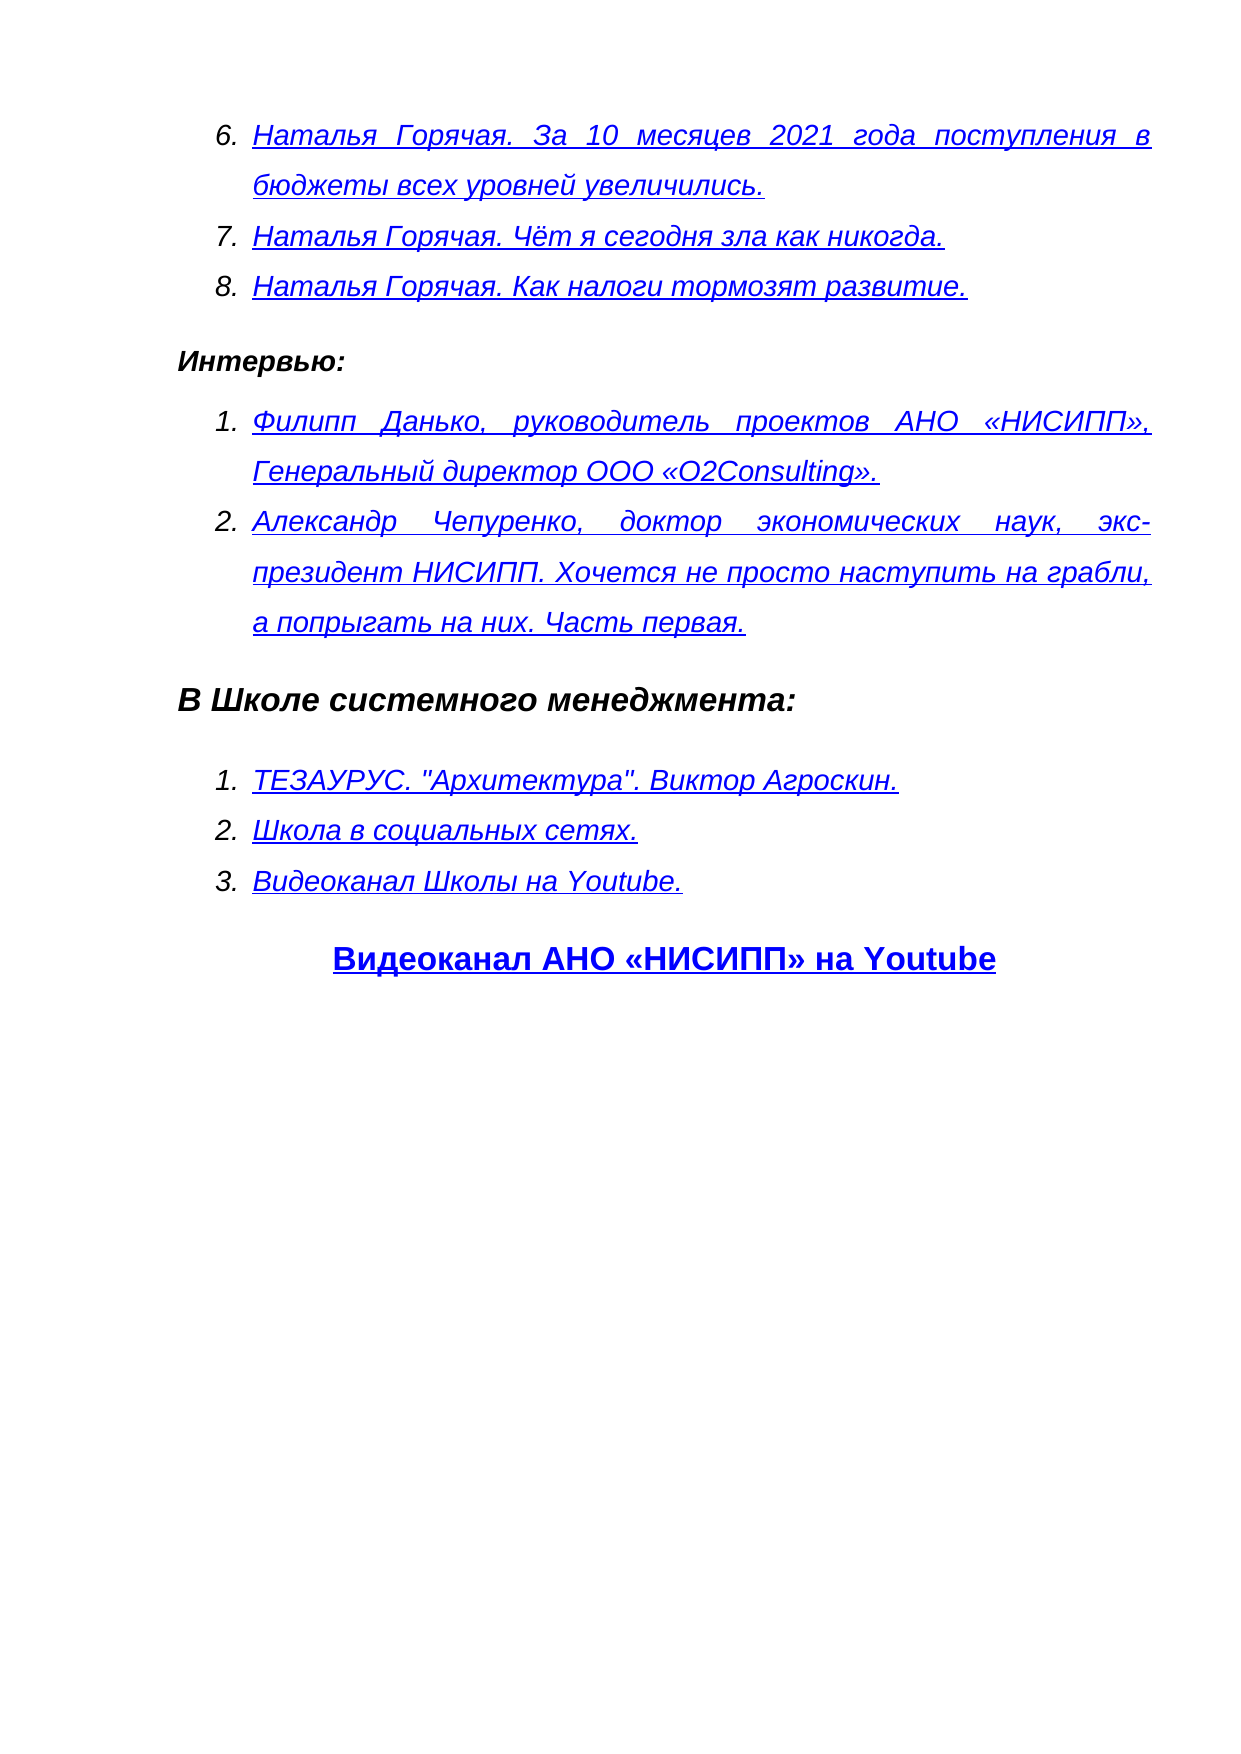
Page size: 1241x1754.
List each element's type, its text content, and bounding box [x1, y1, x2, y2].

list Наталья Горячая. Чёт я сегодня зла как никогда. [215, 219, 1152, 252]
text В Школе системного менеджмента: [177, 680, 1152, 719]
list ТЕЗАУРУС. "Архитектура". Виктор Агроскин. [215, 763, 1152, 796]
list Александр Чепуренко, доктор экономических наук, экс-президент НИСИПП. Хочется не просто наступить на грабли, а попрыгать на них. Часть первая. [215, 504, 1152, 638]
text Видеоканал АНО «НИСИПП» на Youtube [177, 939, 1152, 977]
list Видеоканал Школы на Youtube. [215, 863, 1152, 897]
list Наталья Горячая. За 10 месяцев 2021 года поступления в бюджеты всех уровней увеличились. [215, 118, 1152, 202]
list Филипп Данько, руководитель проектов АНО «НИСИПП», Генеральный директор ООО «О2Consulting». [215, 404, 1152, 488]
list Школа в социальных сетях. [215, 813, 1152, 847]
text Интервью: [177, 344, 1152, 378]
list Наталья Горячая. Как налоги тормозят развитие. [215, 269, 1152, 303]
